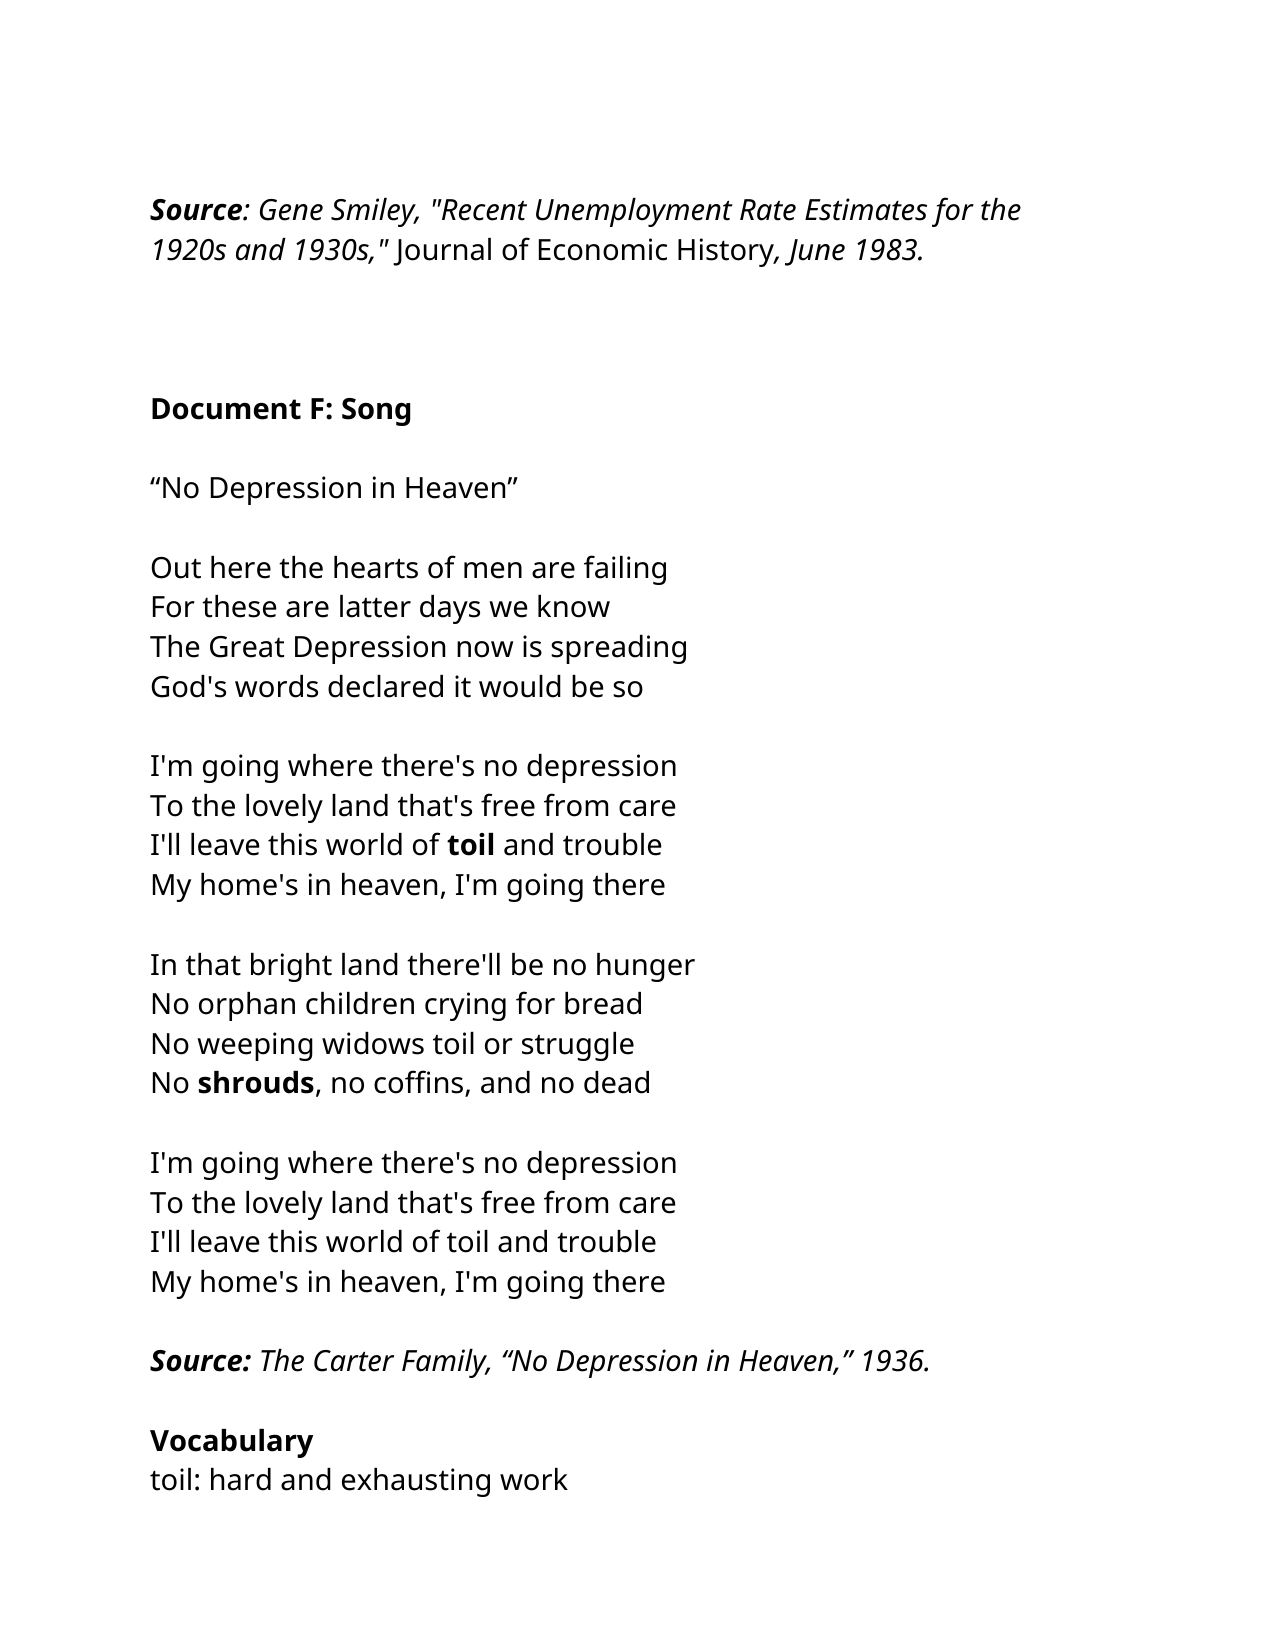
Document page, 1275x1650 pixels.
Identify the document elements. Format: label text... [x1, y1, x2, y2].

text For these are latter days we know [150, 587, 1125, 626]
text No weeping widows toil or struggle [150, 1023, 1125, 1063]
text “No Depression in Heaven” [150, 467, 1125, 507]
text No shrouds, no coffins, and no dead [150, 1063, 1125, 1102]
text My home's in heaven, I'm going there [150, 1261, 1125, 1301]
text No orphan children crying for bread [150, 983, 1125, 1023]
text The Great Depression now is spreading [150, 626, 1125, 666]
text I'm going where there's no depression [150, 1142, 1125, 1182]
text toil: hard and exhausting work [150, 1460, 1125, 1499]
text I'm going where there's no depression [150, 745, 1125, 785]
text 1920s and 1930s," Journal of Economic History, June 1983. [150, 229, 1125, 269]
text I'll leave this world of toil and trouble [150, 825, 1125, 864]
text Source: The Carter Family, “No Depression in Heaven,” 1936. [150, 1341, 1125, 1380]
text To the lovely land that's free from care [150, 785, 1125, 825]
text Document F: Song [150, 388, 1125, 428]
text Out here the hearts of men are failing [150, 547, 1125, 587]
text To the lovely land that's free from care [150, 1182, 1125, 1222]
text I'll leave this world of toil and trouble [150, 1222, 1125, 1261]
text Vocabulary [150, 1420, 1125, 1460]
text My home's in heaven, I'm going there [150, 864, 1125, 904]
text God's words declared it would be so [150, 666, 1125, 706]
text In that bright land there'll be no hunger [150, 944, 1125, 983]
text Source: Gene Smiley, "Recent Unemployment Rate Estimates for the [150, 190, 1125, 229]
